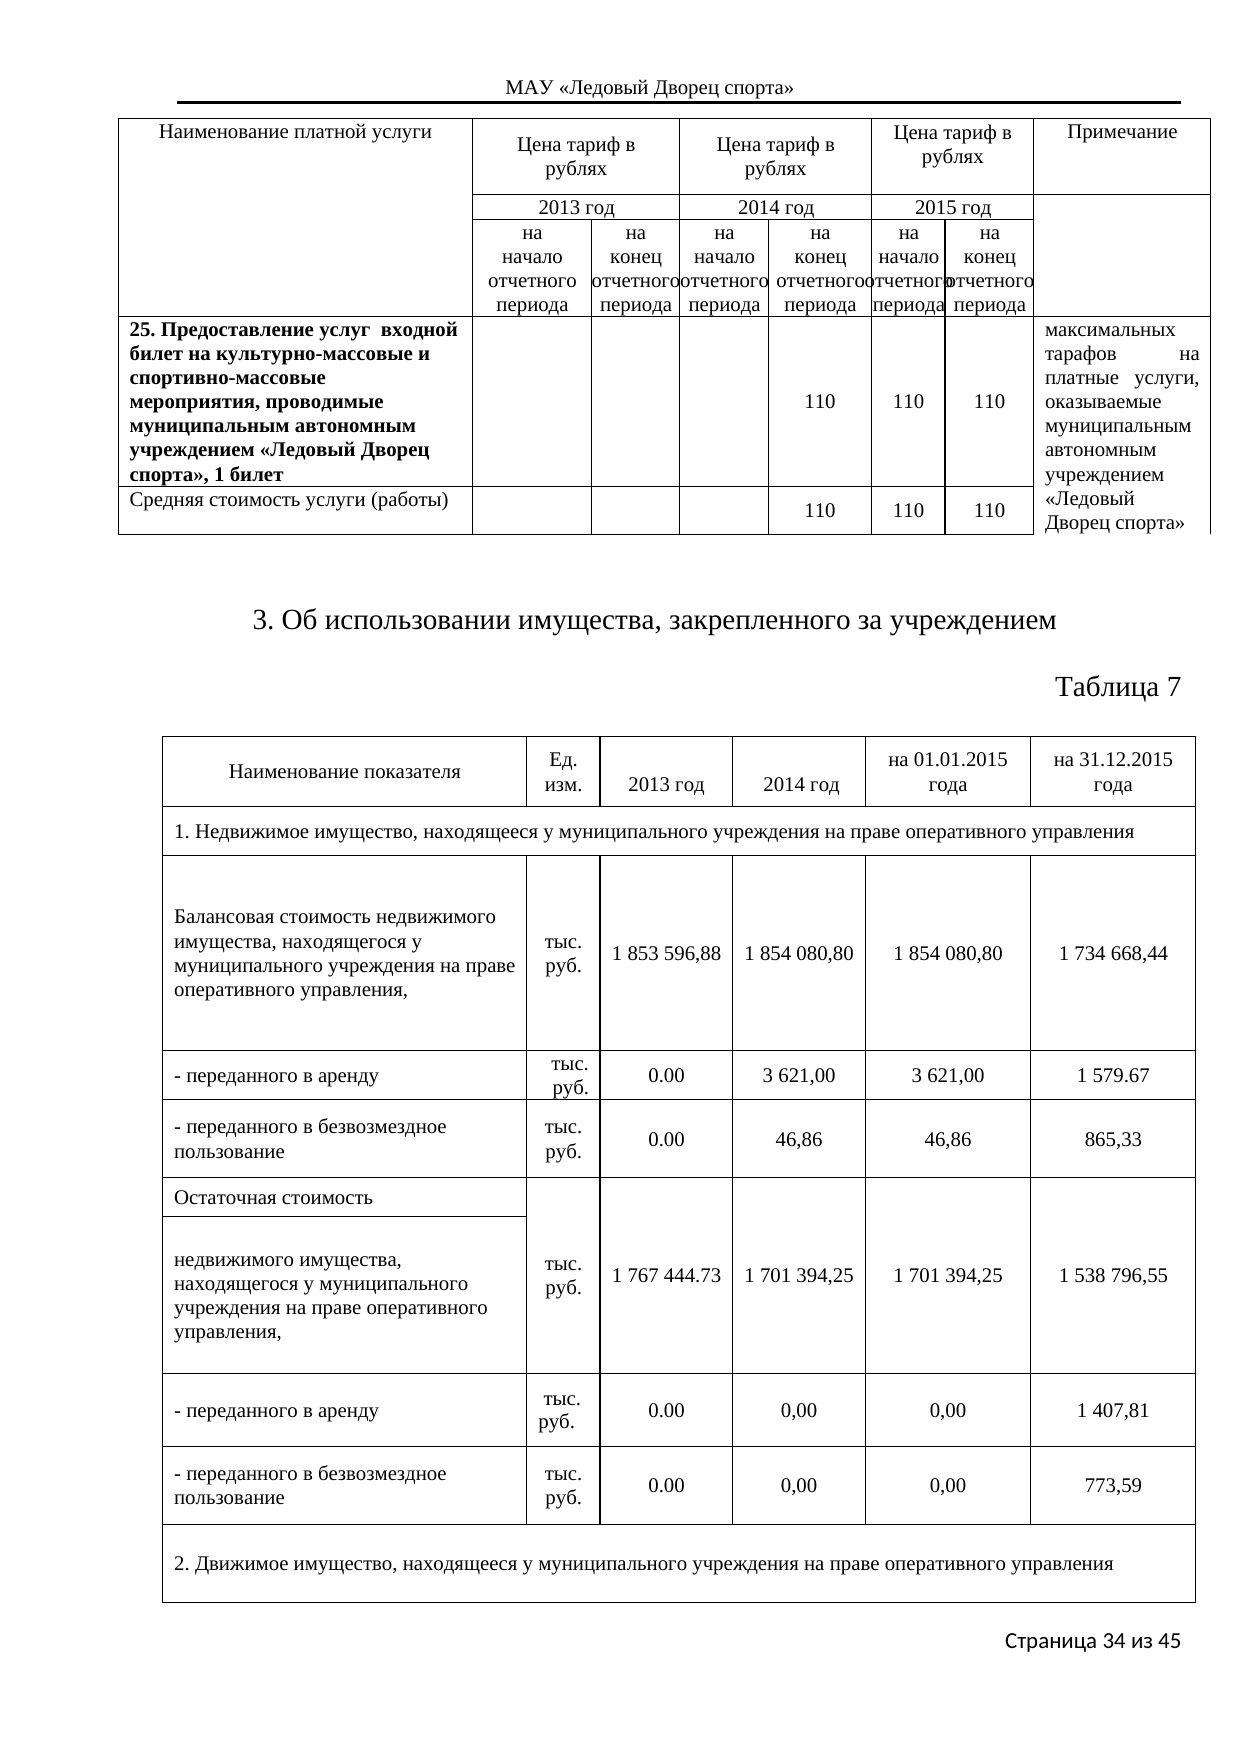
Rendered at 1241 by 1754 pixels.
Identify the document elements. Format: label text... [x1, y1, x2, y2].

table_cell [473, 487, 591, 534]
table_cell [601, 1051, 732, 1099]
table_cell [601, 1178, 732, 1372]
table_header Цена тариф в рублях [872, 119, 1033, 194]
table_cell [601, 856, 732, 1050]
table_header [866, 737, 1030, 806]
table_cell на начало отчетного периода [872, 220, 944, 316]
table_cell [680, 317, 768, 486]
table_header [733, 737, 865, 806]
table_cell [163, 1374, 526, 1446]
table_header Примечание [1034, 119, 1210, 194]
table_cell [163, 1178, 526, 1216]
table_cell на конец отчетного периода [592, 220, 679, 316]
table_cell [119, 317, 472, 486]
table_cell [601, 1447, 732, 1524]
table_cell [1034, 195, 1210, 316]
text Таблица 7 [177, 669, 1181, 702]
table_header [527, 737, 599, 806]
table_cell 2015 год [872, 195, 1033, 219]
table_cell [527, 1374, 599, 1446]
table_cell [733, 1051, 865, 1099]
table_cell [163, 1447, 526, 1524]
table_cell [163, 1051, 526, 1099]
table_cell на конец отчетного периода [769, 220, 871, 316]
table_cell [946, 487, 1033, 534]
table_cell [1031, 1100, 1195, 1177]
table_header Наименование платной услуги [119, 119, 472, 316]
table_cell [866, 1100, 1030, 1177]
table_header Цена тариф в рублях [680, 119, 871, 194]
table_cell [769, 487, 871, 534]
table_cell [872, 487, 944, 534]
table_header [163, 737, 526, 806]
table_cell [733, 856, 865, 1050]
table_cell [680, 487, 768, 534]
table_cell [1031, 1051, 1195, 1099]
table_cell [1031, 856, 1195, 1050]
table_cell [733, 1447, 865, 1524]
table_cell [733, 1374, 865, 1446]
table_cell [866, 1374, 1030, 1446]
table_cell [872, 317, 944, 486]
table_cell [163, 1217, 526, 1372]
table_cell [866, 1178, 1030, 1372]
table_cell 2014 год [680, 195, 871, 219]
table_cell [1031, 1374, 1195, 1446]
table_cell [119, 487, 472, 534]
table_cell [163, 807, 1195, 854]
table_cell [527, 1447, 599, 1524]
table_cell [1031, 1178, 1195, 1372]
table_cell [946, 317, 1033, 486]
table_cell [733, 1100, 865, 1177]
table_cell на конец отчетного периода [946, 220, 1033, 316]
table_cell на начало отчетного периода [680, 220, 768, 316]
table_cell на начало отчетного периода [473, 220, 591, 316]
table_header Цена тариф в рублях [473, 119, 679, 194]
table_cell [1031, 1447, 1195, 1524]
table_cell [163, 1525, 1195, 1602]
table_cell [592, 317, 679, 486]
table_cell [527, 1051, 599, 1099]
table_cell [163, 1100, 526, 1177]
table_cell 2013 год [473, 195, 679, 219]
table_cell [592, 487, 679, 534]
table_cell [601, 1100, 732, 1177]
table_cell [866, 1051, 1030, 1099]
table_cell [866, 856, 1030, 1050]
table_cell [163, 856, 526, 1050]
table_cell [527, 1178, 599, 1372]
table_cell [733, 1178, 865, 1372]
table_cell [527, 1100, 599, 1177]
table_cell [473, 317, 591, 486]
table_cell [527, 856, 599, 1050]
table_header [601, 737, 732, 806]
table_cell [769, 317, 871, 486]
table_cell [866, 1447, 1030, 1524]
text 3. Об использовании имущества, закрепленного за учреждением [177, 602, 1181, 635]
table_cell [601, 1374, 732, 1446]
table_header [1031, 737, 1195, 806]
